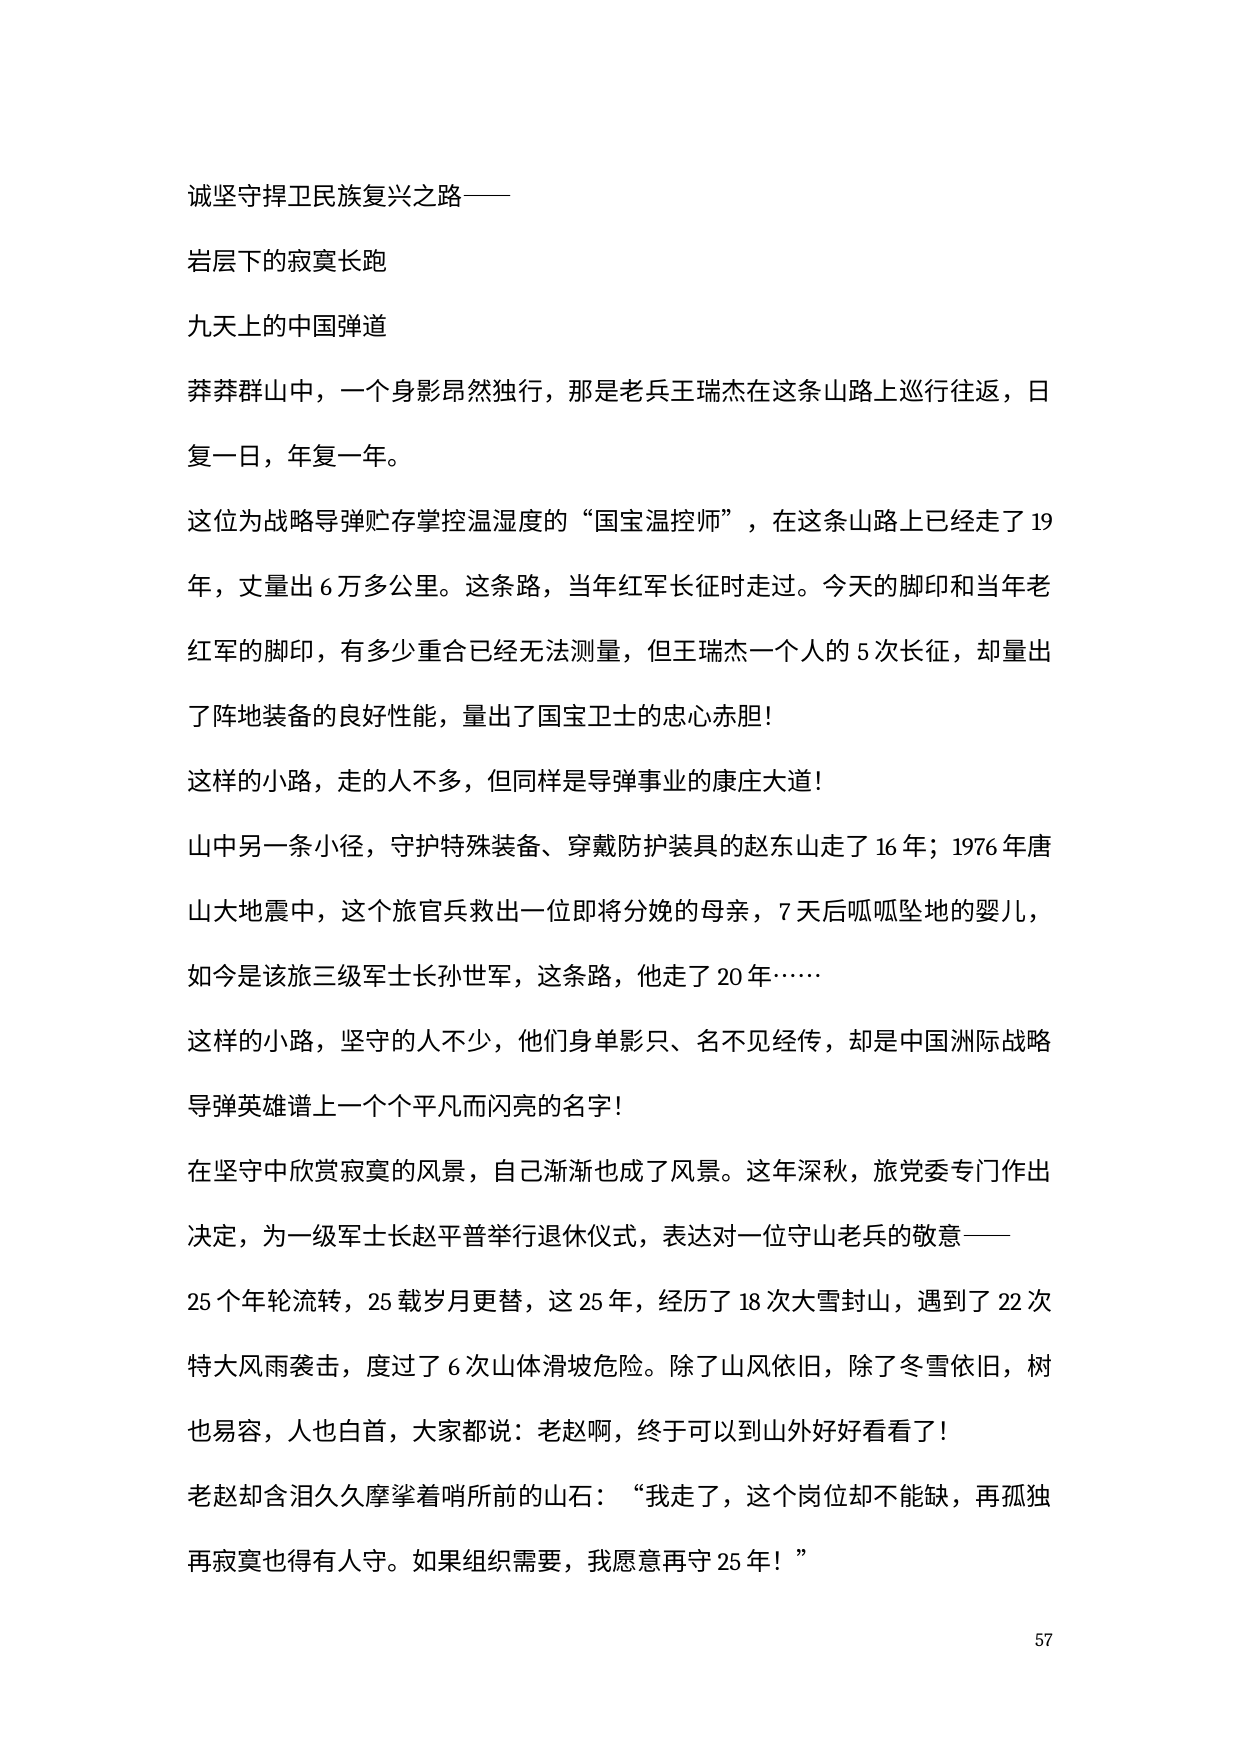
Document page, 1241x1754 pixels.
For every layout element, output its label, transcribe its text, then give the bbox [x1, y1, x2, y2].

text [187, 162, 1053, 227]
text 莽莽群山中，一个身影昂然独行，那是老兵王瑞杰在这条山路上巡行往返，日复一日，年复一年。 [187, 357, 1053, 487]
text 老赵却含泪久久摩挲着哨所前的山石：“我走了，这个岗位却不能缺，再孤独再寂寞也得有人守。如果组织需要，我愿意再守25年！” [187, 1462, 1053, 1592]
text 这样的小路，走的人不多，但同样是导弹事业的康庄大道！ [187, 747, 1053, 812]
text 山中另一条小径，守护特殊装备、穿戴防护装具的赵东山走了16年；1976年唐山大地震中，这个旅官兵救出一位即将分娩的母亲，7天后呱呱坠地的婴儿，如今是该旅三级军士长孙世军，这条路，他走了20年…… [187, 812, 1053, 1007]
text 岩层下的寂寞长跑 [187, 227, 1053, 292]
text 这位为战略导弹贮存掌控温湿度的“国宝温控师”，在这条山路上已经走了19年，丈量出6万多公里。这条路，当年红军长征时走过。今天的脚印和当年老红军的脚印，有多少重合已经无法测量，但王瑞杰一个人的5次长征，却量出了阵地装备的良好性能，量出了国宝卫士的忠心赤胆！ [187, 487, 1053, 747]
text 在坚守中欣赏寂寞的风景，自己渐渐也成了风景。这年深秋，旅党委专门作出决定，为一级军士长赵平普举行退休仪式，表达对一位守山老兵的敬意—— [187, 1137, 1053, 1267]
text 九天上的中国弹道 [187, 292, 1053, 357]
text 25个年轮流转，25载岁月更替，这25年，经历了18次大雪封山，遇到了22次特大风雨袭击，度过了6次山体滑坡危险。除了山风依旧，除了冬雪依旧，树也易容，人也白首，大家都说：老赵啊，终于可以到山外好好看看了！ [187, 1267, 1053, 1462]
text 这样的小路，坚守的人不少，他们身单影只、名不见经传，却是中国洲际战略导弹英雄谱上一个个平凡而闪亮的名字！ [187, 1007, 1053, 1137]
